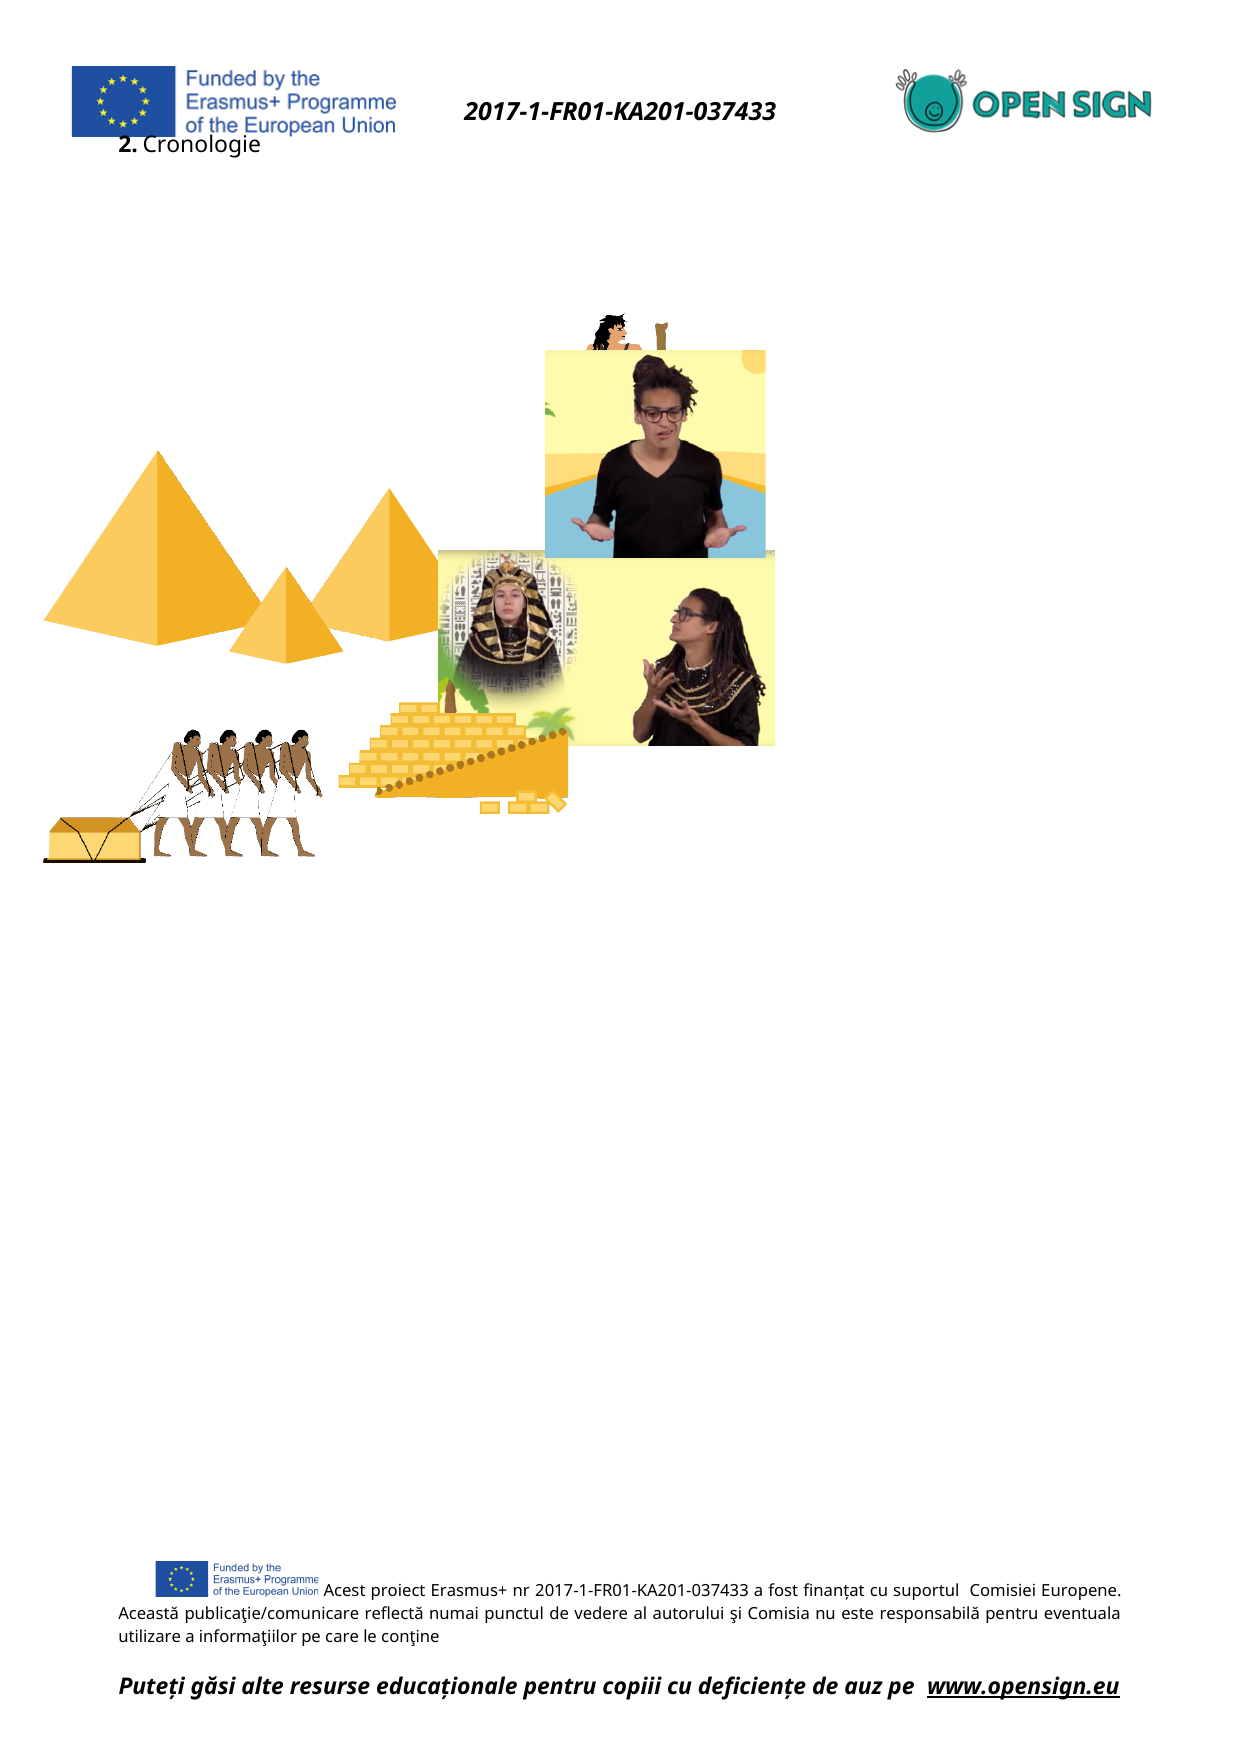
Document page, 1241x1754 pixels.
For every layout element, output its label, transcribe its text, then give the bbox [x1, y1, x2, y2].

picture [155, 1561, 319, 1597]
picture [41, 311, 776, 814]
picture [71, 66, 396, 137]
picture [882, 59, 1180, 147]
list Cronologie [118, 128, 1122, 159]
picture [41, 729, 323, 863]
